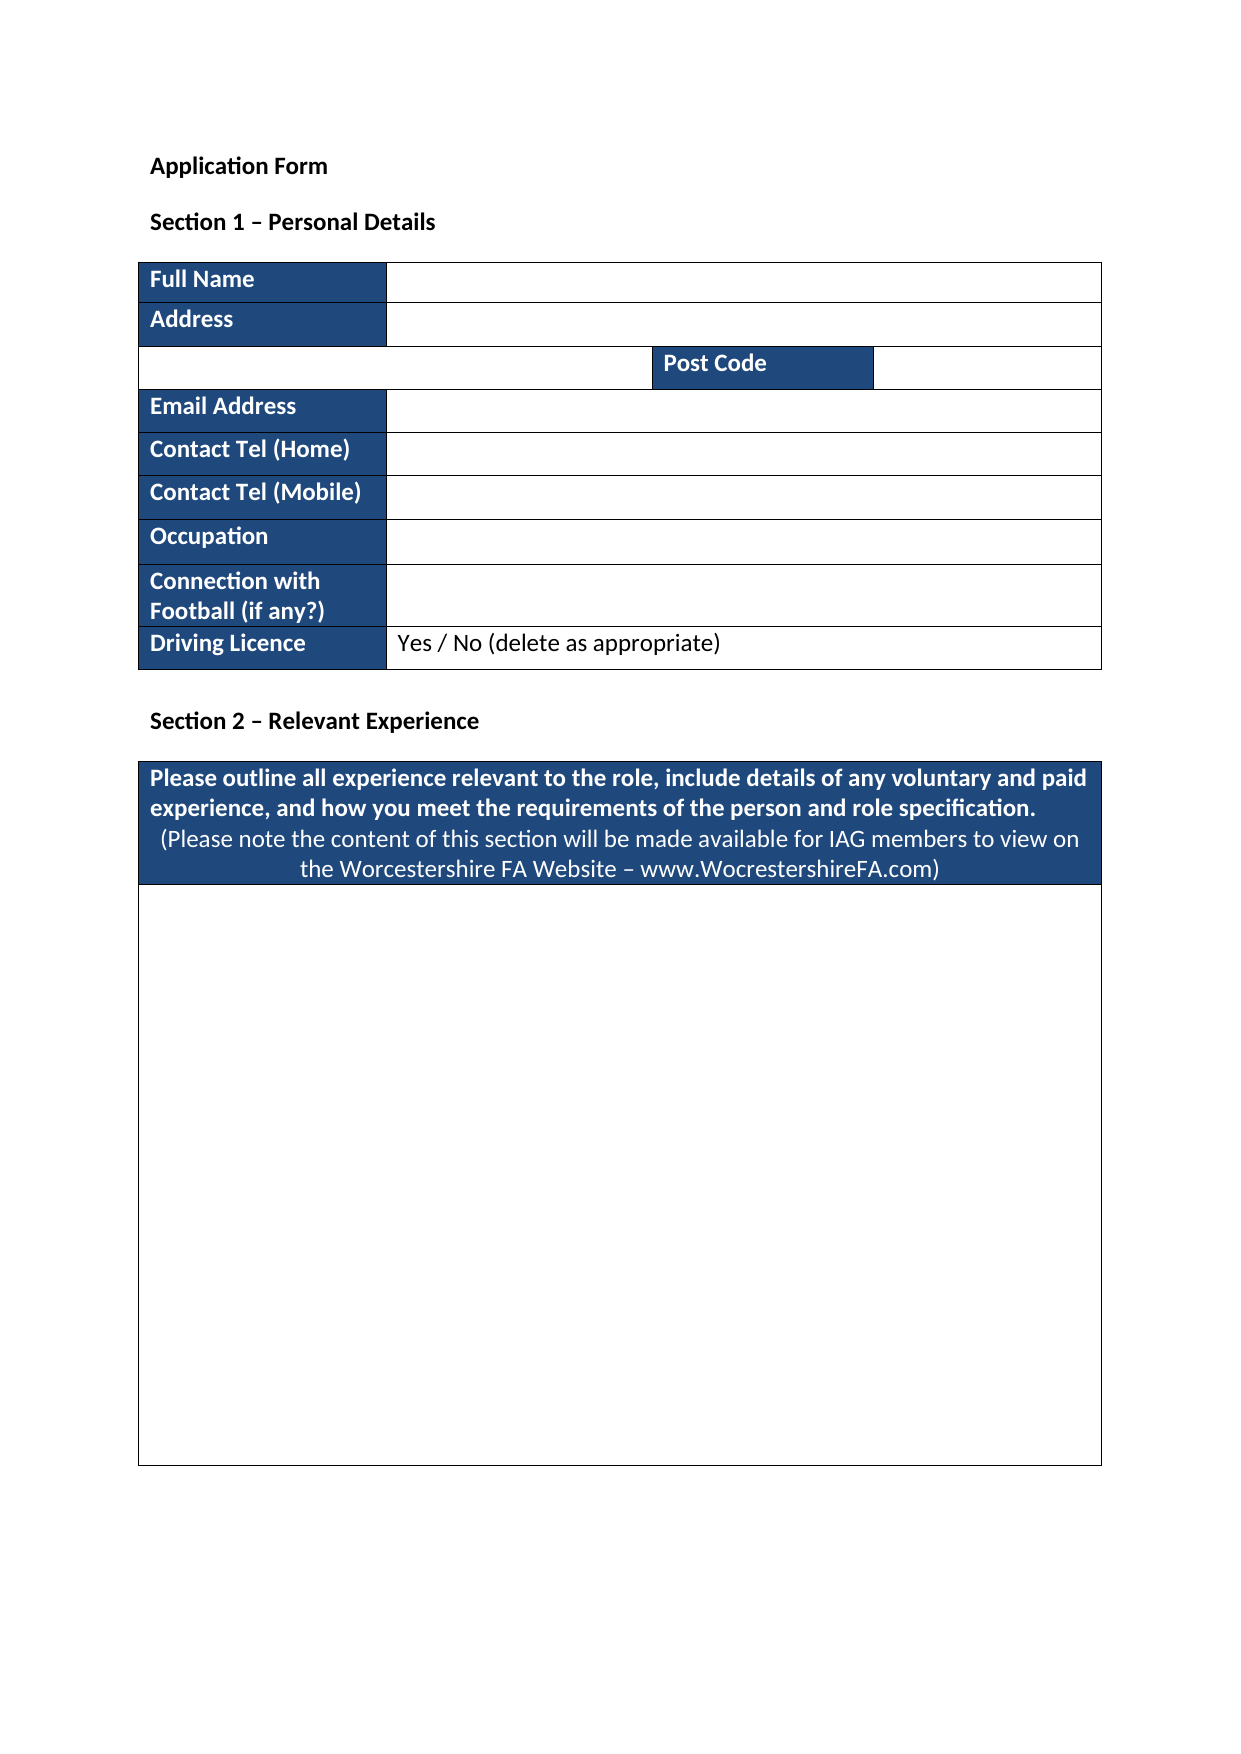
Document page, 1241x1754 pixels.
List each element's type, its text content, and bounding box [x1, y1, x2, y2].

table_cell [387, 520, 1101, 564]
table_cell [387, 303, 1101, 346]
table_cell [387, 565, 1101, 626]
table_cell Driving Licence [139, 627, 386, 669]
text Section 1 – Personal Details [150, 206, 1090, 236]
table_header Please outline all experience relevant to the role, include details of any voluntary and paid experience, and how you meet the requirements of the person and role specification. (Please note the content of this section will be made available for IAG members to view on the Worcestershire FA Website – www.WocrestershireFA.com) [139, 762, 1101, 884]
table_cell Post Code [653, 347, 873, 389]
table_cell [139, 885, 1101, 1465]
table_cell Address [139, 303, 386, 346]
table_header Full Name [139, 263, 386, 302]
table_cell Yes / No (delete as appropriate) [387, 627, 1101, 669]
text Section 2 – Relevant Experience [150, 670, 1090, 736]
table_cell [387, 433, 1101, 475]
table_cell Email Address [139, 390, 386, 432]
table_cell [387, 476, 1101, 519]
table_cell Connection with Football (if any?) [139, 565, 386, 626]
text Application Form [150, 150, 1090, 181]
table_cell [387, 390, 1101, 432]
table_cell Contact Tel (Mobile) [139, 476, 386, 519]
table_cell [874, 347, 1101, 389]
table_cell [139, 347, 652, 389]
table_cell Occupation [139, 520, 386, 564]
table_header [387, 263, 1101, 302]
table_cell Contact Tel (Home) [139, 433, 386, 475]
